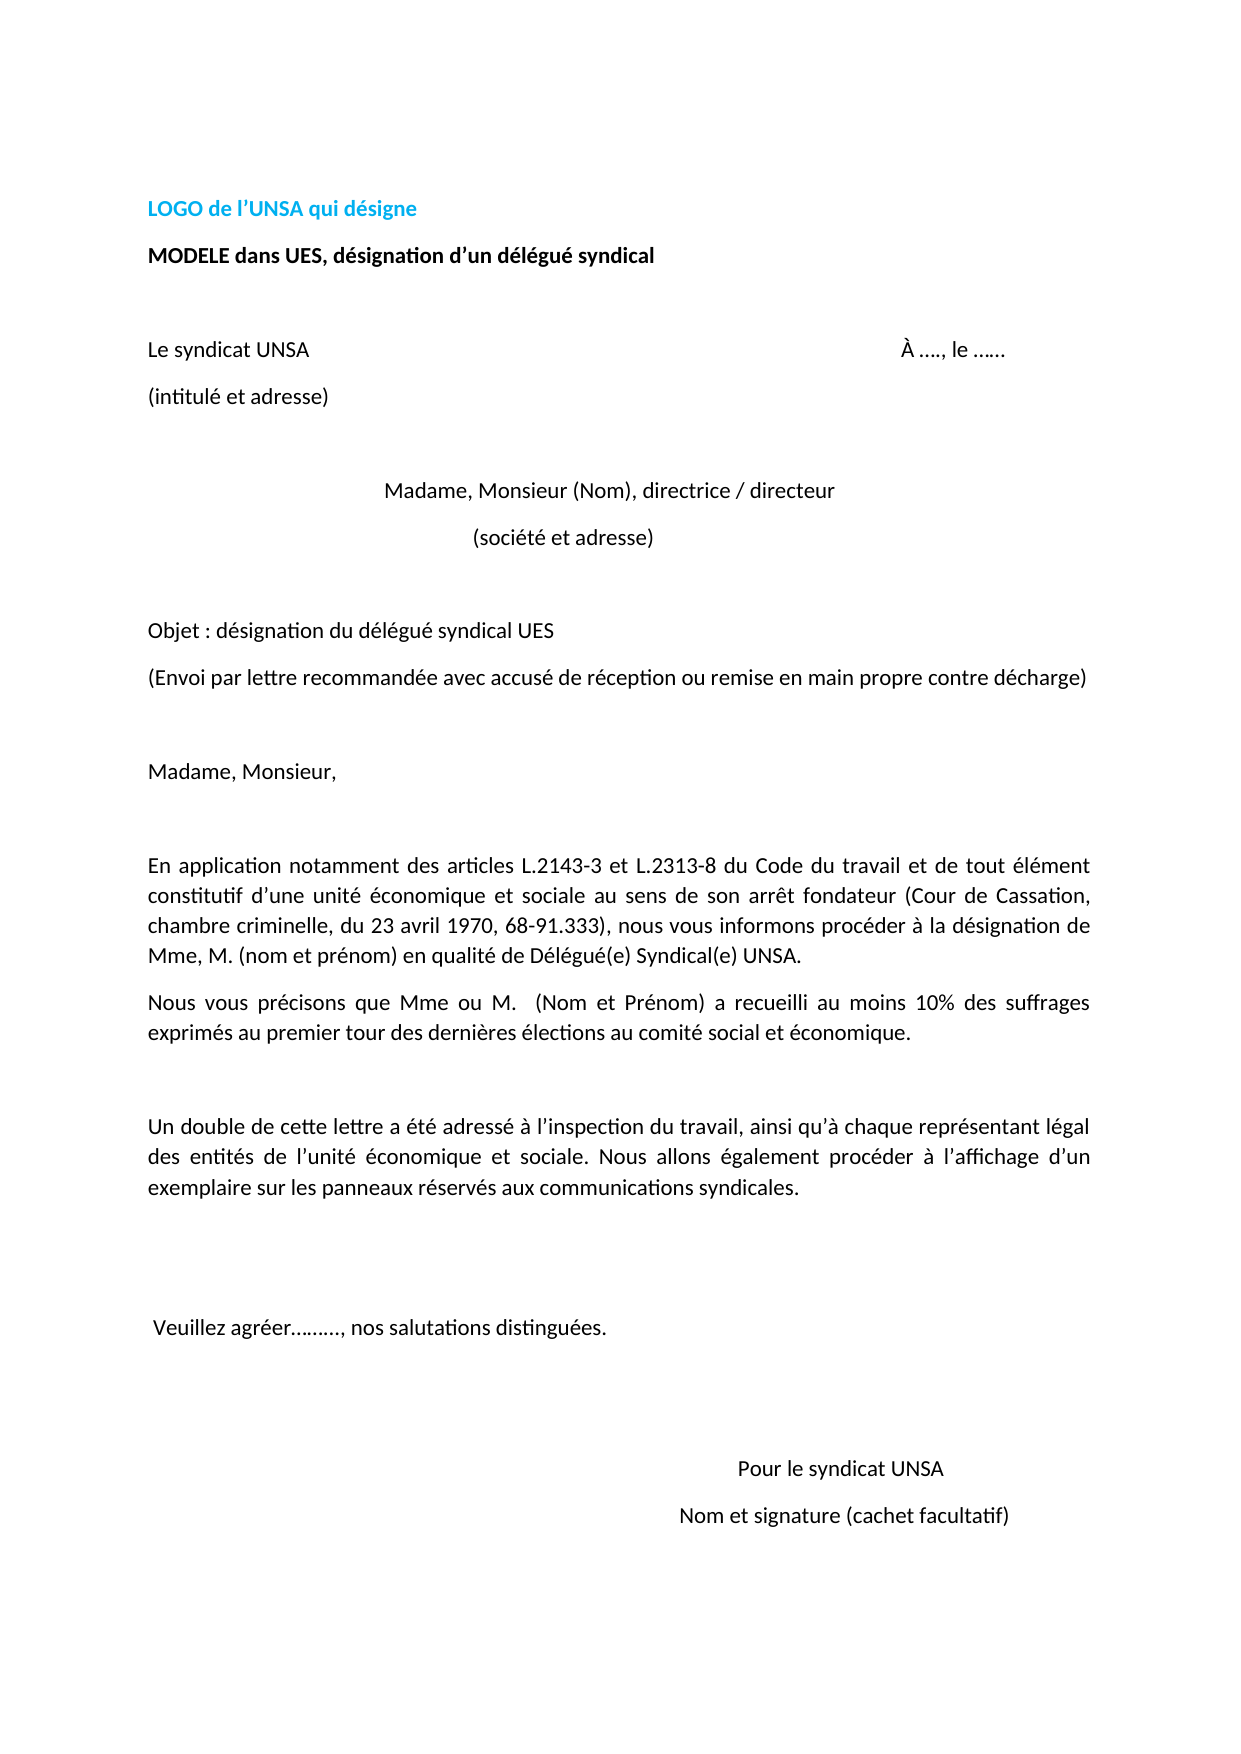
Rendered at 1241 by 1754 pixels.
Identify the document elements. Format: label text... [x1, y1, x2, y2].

text Objet : désignation du délégué syndical UES [148, 616, 1093, 644]
text Madame, Monsieur, [148, 757, 1093, 785]
text Madame, Monsieur (Nom), directrice / directeur [148, 476, 1093, 504]
text Veuillez agréer……..., nos salutations distinguées. [148, 1313, 1093, 1341]
text Le syndicat UNSA À …., le …… [148, 335, 1093, 363]
text (Envoi par lettre recommandée avec accusé de réception ou remise en main propre contre décharge) [148, 663, 1093, 691]
text Nous vous précisons que Mme ou M. (Nom et Prénom) a recueilli au moins 10% des suffrages exprimés au premier tour des dernières élections au comité social et économique. [148, 988, 1093, 1046]
text Un double de cette lettre a été adressé à l’inspection du travail, ainsi qu’à chaque représentant légal des entités de l’unité économique et sociale. Nous allons également procéder à l’affichage d’un exemplaire sur les panneaux réservés aux communications syndicales. [148, 1112, 1093, 1201]
text (intitulé et adresse) [148, 382, 1093, 410]
text MODELE dans UES, désignation d’un délégué syndical [148, 241, 1093, 269]
text LOGO de l’UNSA qui désigne [148, 194, 1093, 222]
text En application notamment des articles L.2143-3 et L.2313-8 du Code du travail et de tout élément constitutif d’une unité économique et sociale au sens de son arrêt fondateur (Cour de Cassation, chambre criminelle, du 23 avril 1970, 68-91.333), nous vous informons procéder à la désignation de Mme, M. (nom et prénom) en qualité de Délégué(e) Syndical(e) UNSA. [148, 851, 1093, 969]
text (société et adresse) [148, 523, 1093, 551]
text Nom et signature (cachet facultatif) [148, 1501, 1093, 1529]
text Pour le syndicat UNSA [148, 1454, 1093, 1482]
